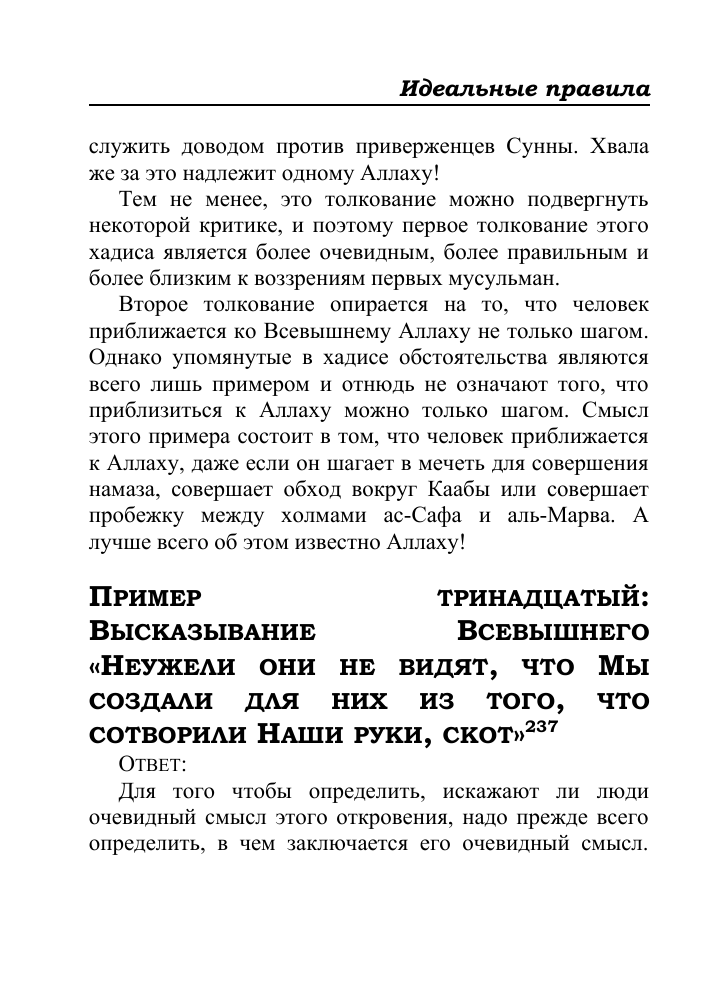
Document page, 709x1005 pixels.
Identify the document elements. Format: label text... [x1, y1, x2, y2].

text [89, 777, 650, 856]
text Тем не менее, это толкование можно подвергнуть некоторой критике, и поэтому первое толкование этого хадиса является более очевидным, более правильным и более близким к воззрениям первых мусульман. [89, 185, 650, 291]
text Ответ: [89, 750, 650, 777]
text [89, 132, 650, 185]
text Второе толкование опирается на то, что человек приближается ко Всевышнему Аллаху не только шагом. Однако упомянутые в хадисе обстоятельства являются всего лишь примером и отнюдь не означают того, что приблизиться к Аллаху можно только шагом. Смысл этого примера состоит в том, что человек приближается к Аллаху, даже если он шагает в мечеть для совершения намаза, совершает обход вокруг Каабы или совершает пробежку между холмами ас-Сафа и аль-Марва. А лучше всего об этом известно Аллаху! [89, 291, 650, 554]
text Пример тринадцатый: Высказывание Всевышнего «Неужели они не видят, что Мы создали для них из того, что сотворили Наши руки, скот» [89, 579, 650, 750]
